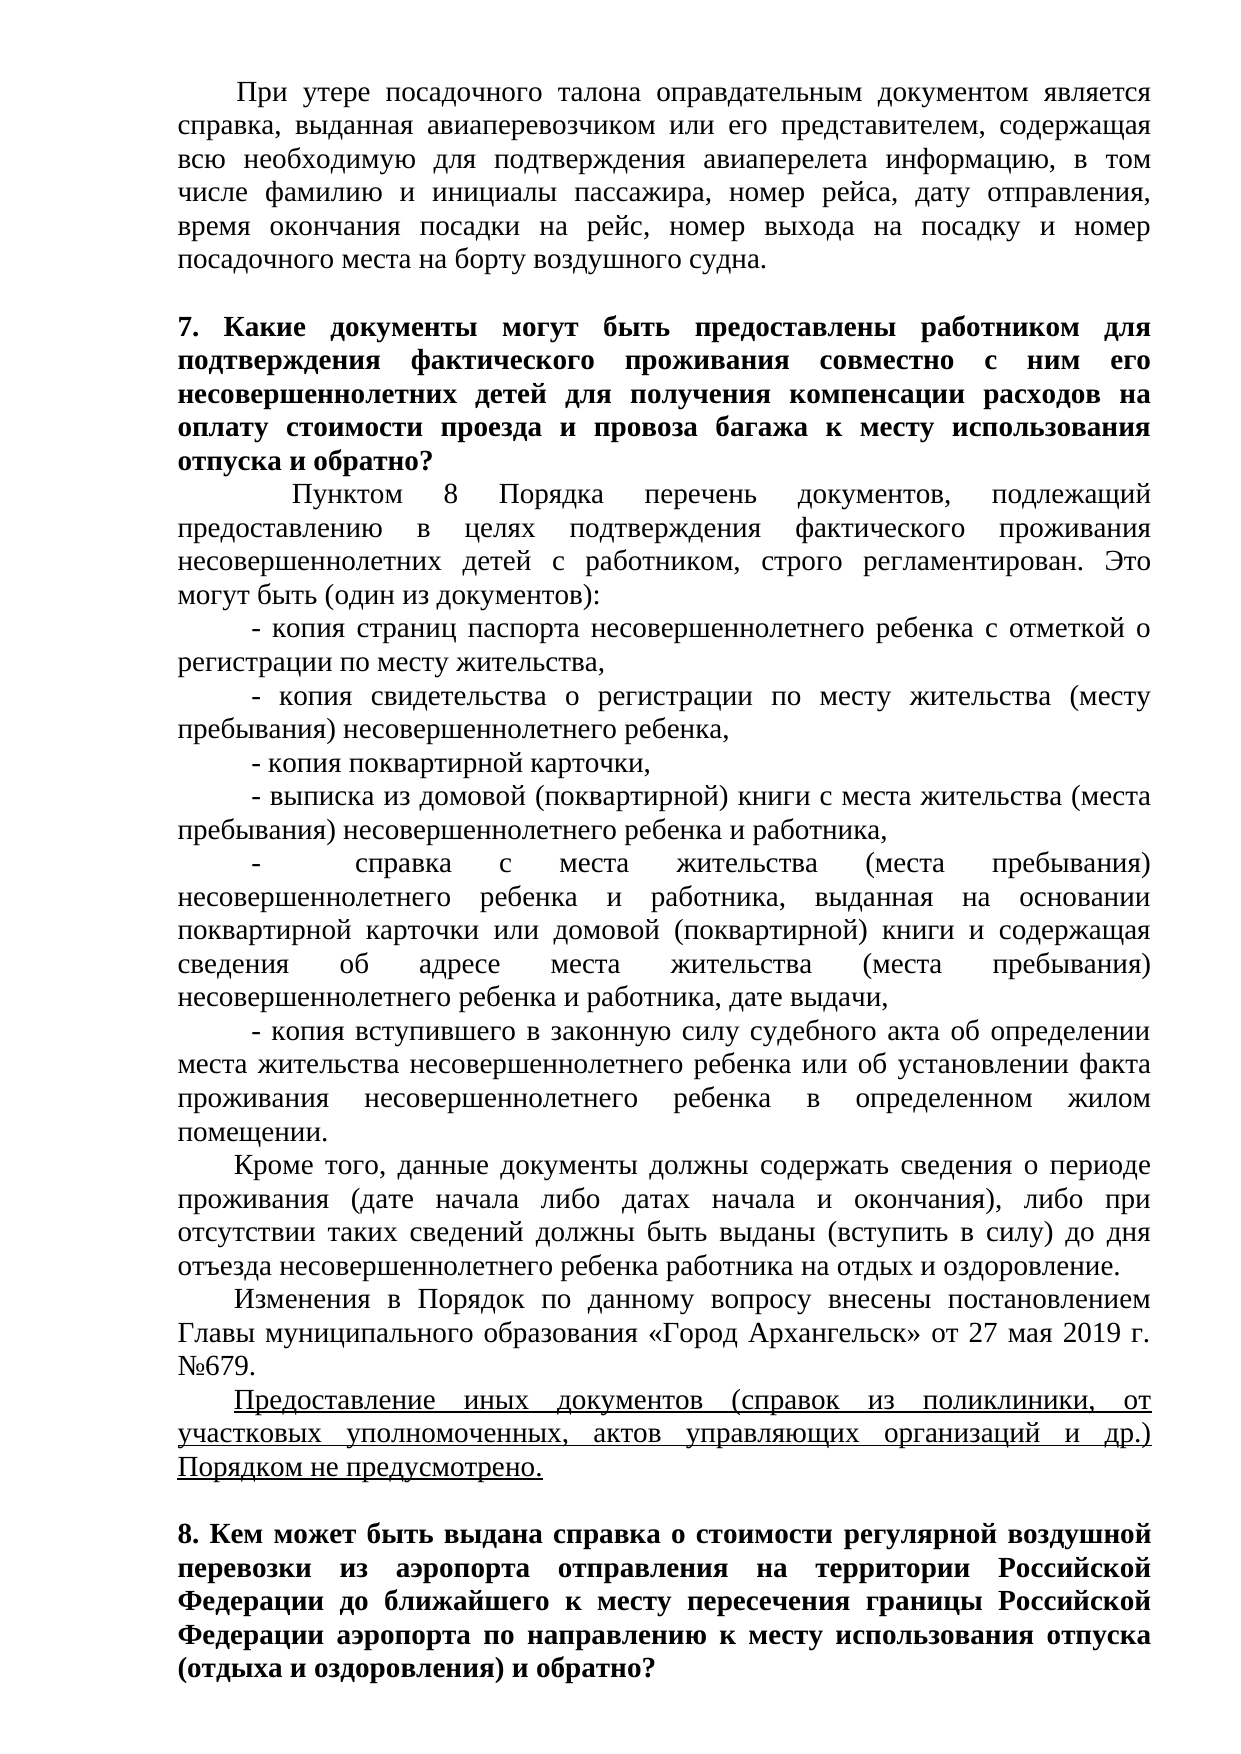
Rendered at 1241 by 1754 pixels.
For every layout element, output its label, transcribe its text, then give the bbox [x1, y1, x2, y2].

text - копия свидетельства о регистрации по месту жительства (месту пребывания) несовершеннолетнего ребенка, [177, 678, 1152, 745]
text - копия поквартирной карточки, [177, 745, 1152, 778]
text 7. Какие документы могут быть предоставлены работником для подтверждения фактического проживания совместно с ним его несовершеннолетних детей для получения компенсации расходов на оплату стоимости проезда и провоза багажа к месту использования отпуска и обратно? [177, 309, 1152, 476]
text Предоставление иных документов (справок из поликлиники, от участковых уполномоченных, актов управляющих организаций и др.) Порядком не предусмотрено. [177, 1382, 1152, 1445]
text - копия страниц паспорта несовершеннолетнего ребенка с отметкой о регистрации по месту жительства, [177, 611, 1152, 678]
text - справка с места жительства (места пребывания) несовершеннолетнего ребенка и работника, выданная на основании поквартирной карточки или домовой (поквартирной) книги и содержащая сведения об адресе места жительства (места пребывания) несовершеннолетнего ребенка и работника, дате выдачи, [177, 845, 1152, 1013]
text Кроме того, данные документы должны содержать сведения о периоде проживания (дате начала либо датах начала и окончания), либо при отсутствии таких сведений должны быть выданы (вступить в силу) до дня отъезда несовершеннолетнего ребенка работника на отдых и оздоровление. [177, 1147, 1152, 1281]
text - копия вступившего в законную силу судебного акта об определении места жительства несовершеннолетнего ребенка или об установлении факта проживания несовершеннолетнего ребенка в определенном жилом помещении. [177, 1013, 1152, 1147]
text Пунктом 8 Порядка перечень документов, подлежащий предоставлению в целях подтверждения фактического проживания несовершеннолетних детей с работником, строго регламентирован. Это могут быть (один из документов): [177, 476, 1152, 611]
text - выписка из домовой (поквартирной) книги с места жительства (места пребывания) несовершеннолетнего ребенка и работника, [177, 778, 1152, 845]
text 8. Кем может быть выдана справка о стоимости регулярной воздушной перевозки из аэропорта отправления на территории Российской Федерации до ближайшего к месту пересечения границы Российской Федерации аэропорта по направлению к месту использования отпуска (отдыха и оздоровления) и обратно? [177, 1516, 1152, 1684]
text При утере посадочного талона оправдательным документом является справка, выданная авиаперевозчиком или его представителем, содержащая всю необходимую для подтверждения авиаперелета информацию, в том числе фамилию и инициалы пассажира, номер рейса, дату отправления, время окончания посадки на рейс, номер выхода на посадку и номер посадочного места на борту воздушного судна. [177, 74, 1152, 275]
text Предоставление иных документов (справок из поликлиники, от участковых уполномоченных, актов управляющих организаций и др.) Порядком не предусмотрено. [177, 1446, 1152, 1483]
text Изменения в Порядок по данному вопросу внесены постановлением Главы муниципального образования «Город Архангельск» от 27 мая 2019 г. №679. [177, 1281, 1152, 1382]
